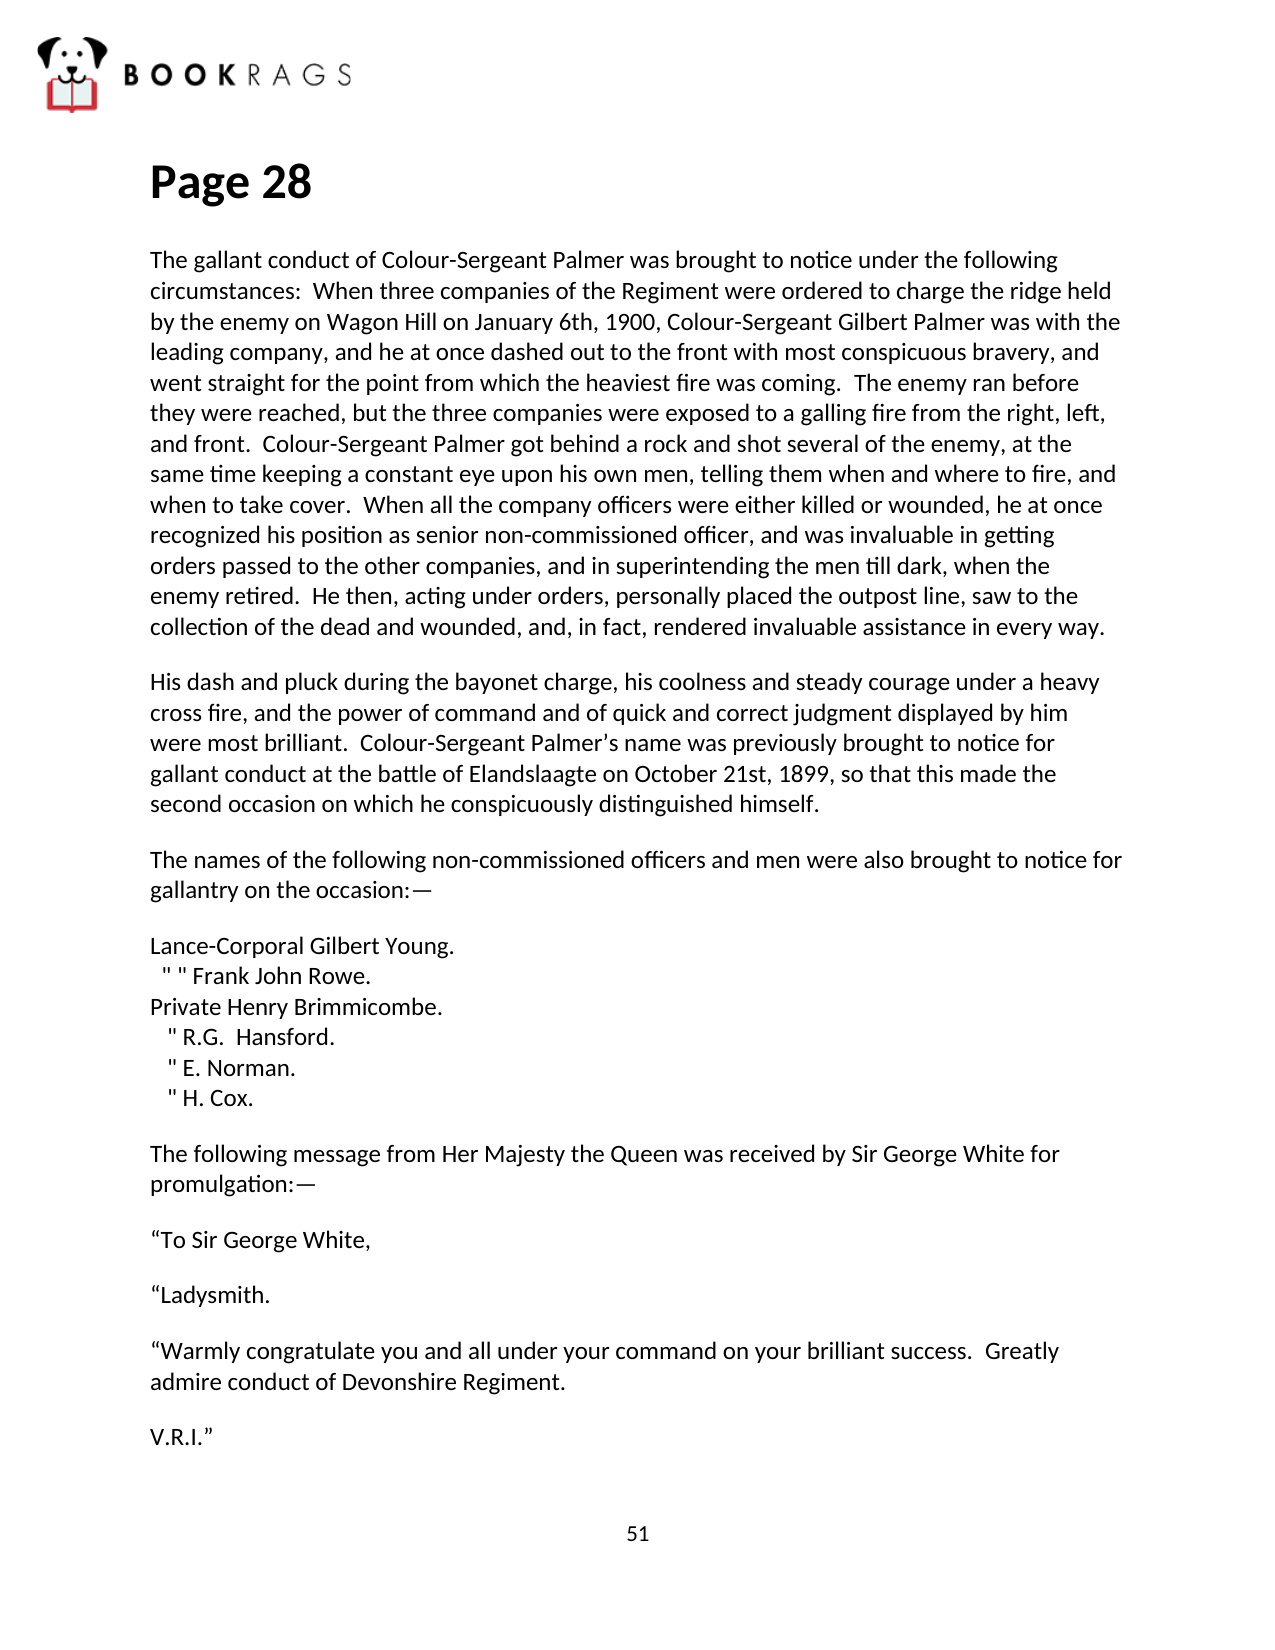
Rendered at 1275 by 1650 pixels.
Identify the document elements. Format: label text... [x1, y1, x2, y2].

text “To Sir George White, [150, 1224, 1125, 1255]
text V.R.I.” [150, 1421, 1125, 1452]
picture [37, 37, 351, 113]
text Lance-Corporal Gilbert Young. " " Frank John Rowe. Private Henry Brimmicombe. " R.G. Hansford. " E. Norman. " H. Cox. [150, 930, 1125, 1113]
text The following message from Her Majesty the Queen was received by Sir George White for promulgation:—­ [150, 1138, 1125, 1199]
text “Ladysmith. [150, 1280, 1125, 1310]
text “Warmly congratulate you and all under your command on your brilliant success. Greatly admire conduct of Devonshire Regiment. [150, 1335, 1125, 1396]
text Page 28 [150, 150, 1125, 211]
text His dash and pluck during the bayonet charge, his coolness and steady courage under a heavy cross fire, and the power of command and of quick and correct judgment displayed by him were most brilliant. Colour-Sergeant Palmer’s name was previously brought to notice for gallant conduct at the battle of Elandslaagte on October 21st, 1899, so that this made the second occasion on which he conspicuously distinguished himself. [150, 666, 1125, 819]
text The gallant conduct of Colour-Sergeant Palmer was brought to notice under the following circumstances: When three companies of the Regiment were ordered to charge the ridge held by the enemy on Wagon Hill on January 6th, 1900, Colour-Sergeant Gilbert Palmer was with the leading company, and he at once dashed out to the front with most conspicuous bravery, and went straight for the point from which the heaviest fire was coming. The enemy ran before they were reached, but the three companies were exposed to a galling fire from the right, left, and front. Colour-Sergeant Palmer got behind a rock and shot several of the enemy, at the same time keeping a constant eye upon his own men, telling them when and where to fire, and when to take cover. When all the company officers were either killed or wounded, he at once recognized his position as senior non-commissioned officer, and was invaluable in getting orders passed to the other companies, and in superintending the men till dark, when the enemy retired. He then, acting under orders, personally placed the outpost line, saw to the collection of the dead and wounded, and, in fact, rendered invaluable assistance in every way. [150, 244, 1125, 641]
text The names of the following non-commissioned officers and men were also brought to notice for gallantry on the occasion:—­ [150, 844, 1125, 905]
